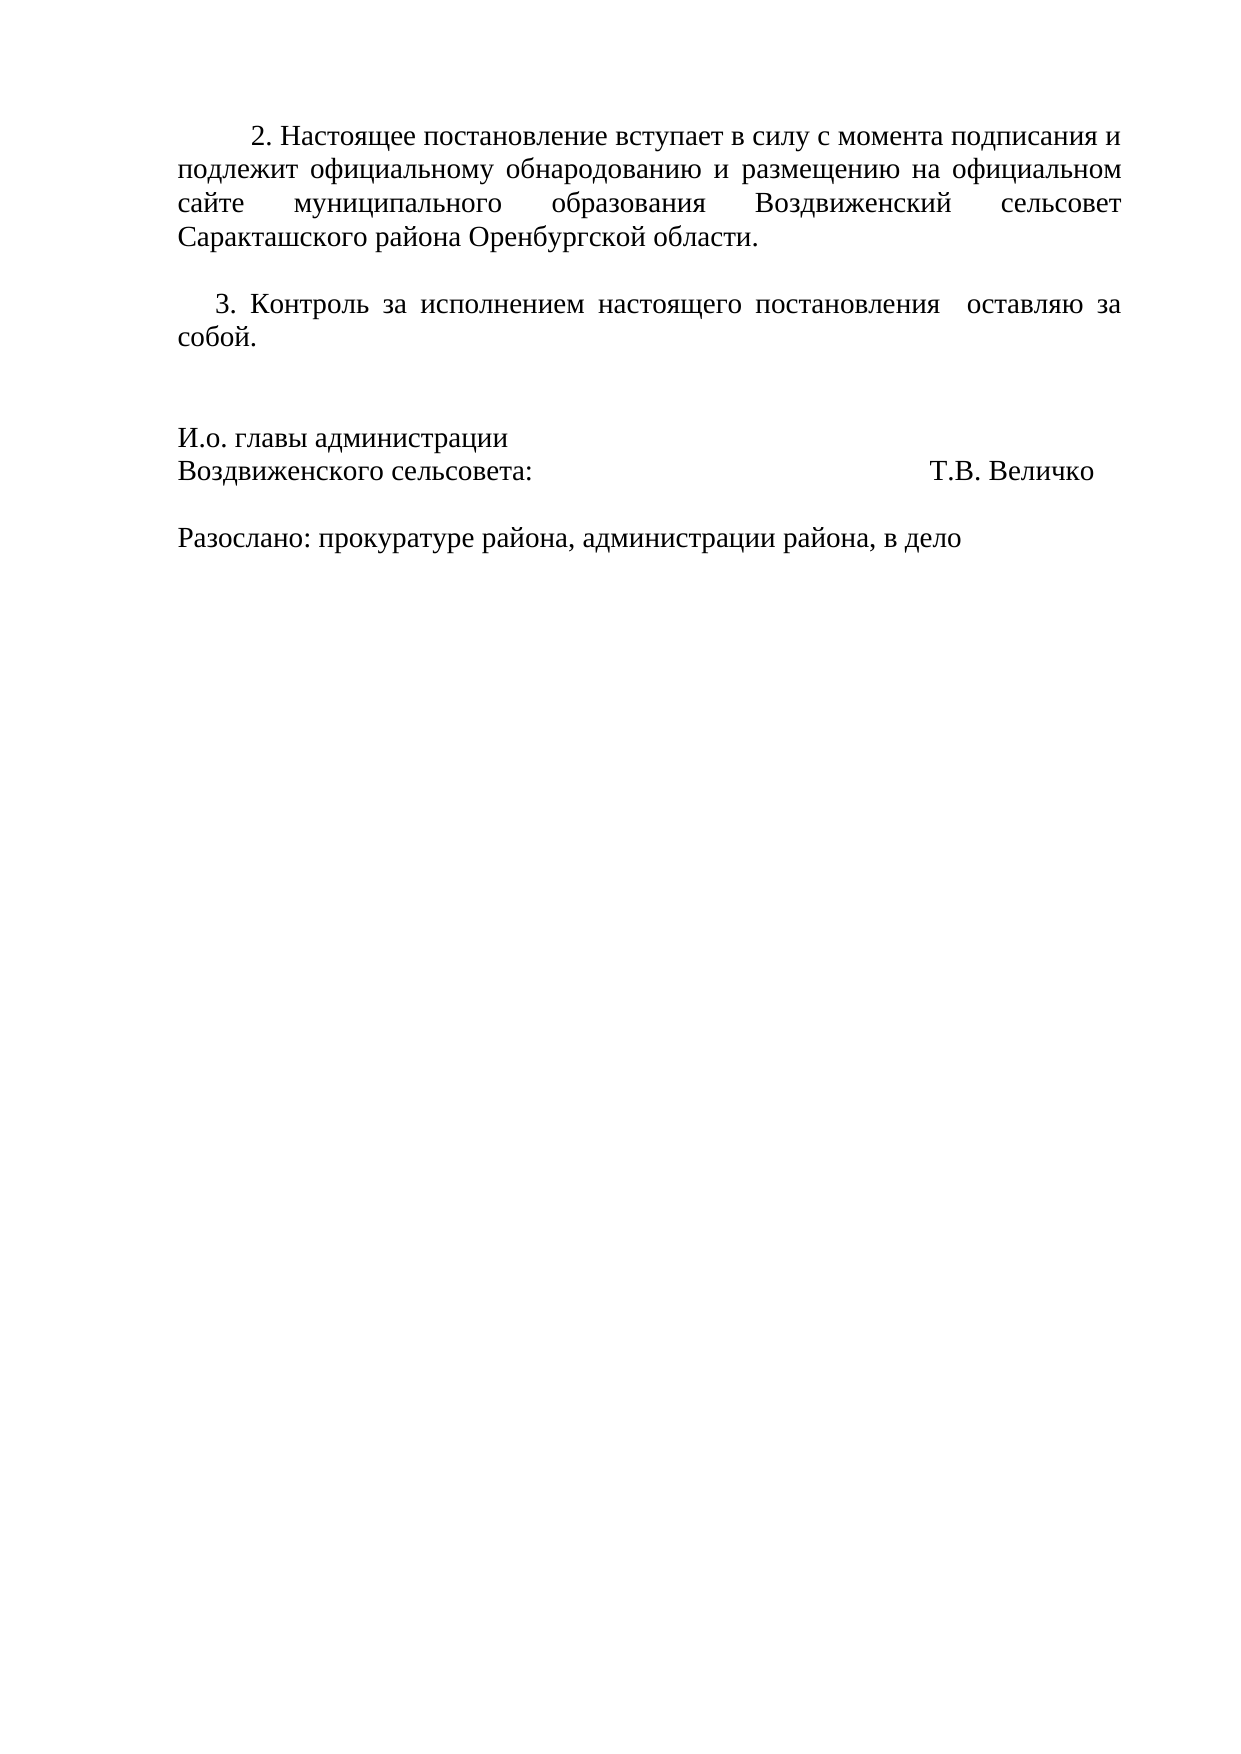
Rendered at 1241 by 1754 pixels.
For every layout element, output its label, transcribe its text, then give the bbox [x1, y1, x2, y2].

text 3. Контроль за исполнением настоящего постановления оставляю за собой. [177, 286, 1122, 353]
text 2. Настоящее постановление вступает в силу с момента подписания и подлежит официальному обнародованию и размещению на официальном сайте муниципального образования Воздвиженский сельсовет Саракташского района Оренбургской области. [177, 118, 1122, 252]
text Воздвиженского сельсовета: Т.В. Величко [177, 453, 1122, 487]
text Разослано: прокуратуре района, администрации района, в дело [177, 521, 1122, 554]
text И.о. главы администрации [177, 420, 1122, 453]
